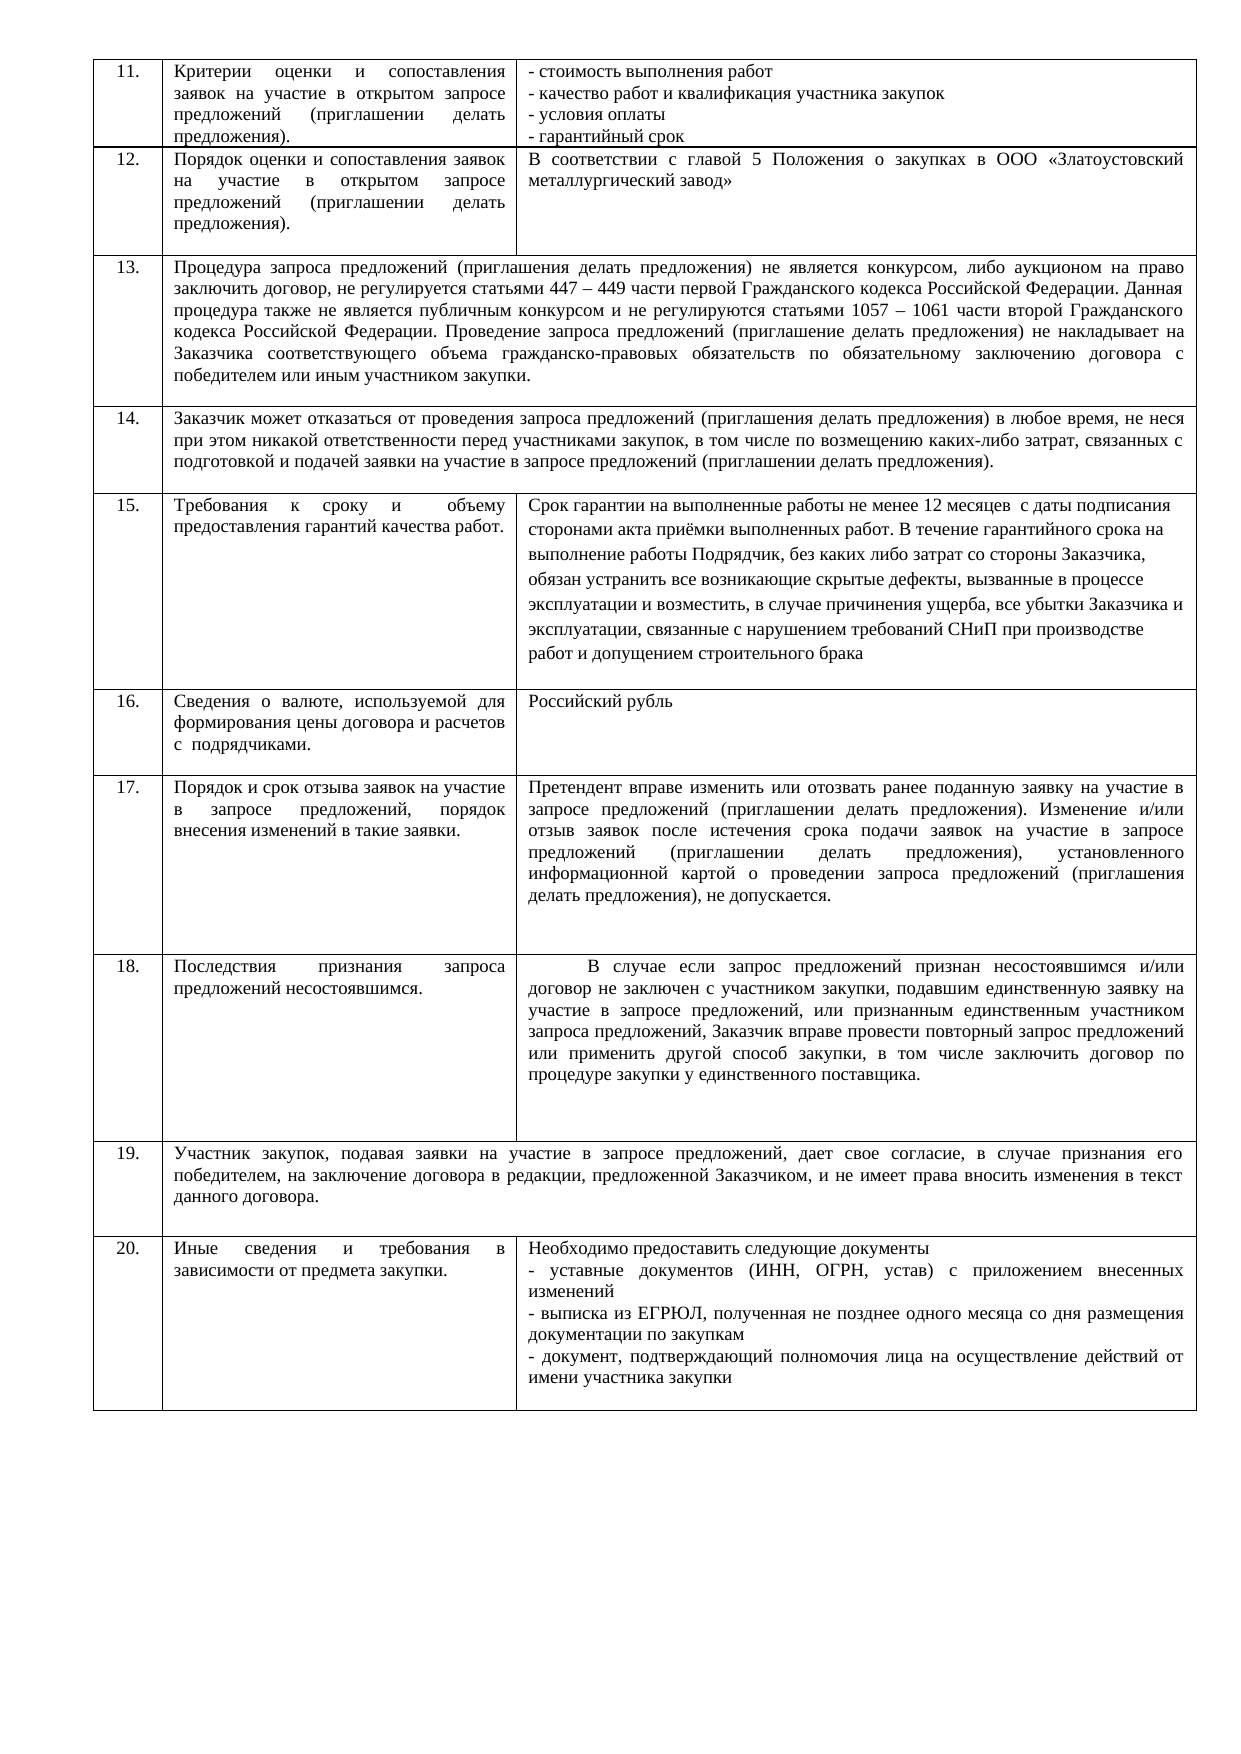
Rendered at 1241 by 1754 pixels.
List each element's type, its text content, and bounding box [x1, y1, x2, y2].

table_cell В случае если запрос предложений признан несостоявшимся и/или договор не заключен с участником закупки, подавшим единственную заявку на участие в запросе предложений, или признанным единственным участником запроса предложений, Заказчик вправе провести повторный запрос предложений или применить другой способ закупки, в том числе заключить договор по процедуре закупки у единственного поставщика. [517, 955, 1196, 1141]
table_cell 14. [94, 407, 162, 492]
table_cell 20. [94, 1237, 162, 1409]
table_cell Претендент вправе изменить или отозвать ранее поданную заявку на участие в запросе предложений (приглашении делать предложения). Изменение и/или отзыв заявок после истечения срока подачи заявок на участие в запросе предложений (приглашении делать предложения), установленного информационной картой о проведении запроса предложений (приглашения делать предложения), не допускается. [517, 776, 1196, 954]
table_cell Заказчик может отказаться от проведения запроса предложений (приглашения делать предложения) в любое время, не неся при этом никакой ответственности перед участниками закупок, в том числе по возмещению каких-либо затрат, связанных с подготовкой и подачей заявки на участие в запросе предложений (приглашении делать предложения). [163, 407, 1196, 492]
table_cell Российский рубль [517, 690, 1196, 775]
table_cell 16. [94, 690, 162, 775]
table_cell 13. [94, 256, 162, 406]
table_cell Порядок оценки и сопоставления заявок на участие в открытом запросе предложений (приглашении делать предложения). [163, 148, 516, 254]
table_cell Срок гарантии на выполненные работы не менее 12 месяцев с даты подписания сторонами акта приёмки выполненных работ. В течение гарантийного срока на выполнение работы Подрядчик, без каких либо затрат со стороны Заказчика, обязан устранить все возникающие скрытые дефекты, вызванные в процессе эксплуатации и возместить, в случае причинения ущерба, все убытки Заказчика и эксплуатации, связанные с нарушением требований СНиП при производстве работ и допущением строительного брака [517, 494, 1196, 688]
table_cell Требования к сроку и объему предоставления гарантий качества работ. [163, 494, 516, 688]
table_cell 12. [94, 148, 162, 254]
table_cell Процедура запроса предложений (приглашения делать предложения) не является конкурсом, либо аукционом на право заключить договор, не регулируется статьями 447 – 449 части первой Гражданского кодекса Российской Федерации. Данная процедура также не является публичным конкурсом и не регулируются статьями 1057 – 1061 части второй Гражданского кодекса Российской Федерации. Проведение запроса предложений (приглашение делать предложения) не накладывает на Заказчика соответствующего объема гражданско-правовых обязательств по обязательному заключению договора с победителем или иным участником закупки. [163, 256, 1196, 406]
table_cell Необходимо предоставить следующие документы - уставные документов (ИНН, ОГРН, устав) с приложением внесенных изменений - выписка из ЕГРЮЛ, полученная не позднее одного месяца со дня размещения документации по закупкам - документ, подтверждающий полномочия лица на осуществление действий от имени участника закупки [517, 1237, 1196, 1409]
table_cell 18. [94, 955, 162, 1141]
table_cell Иные сведения и требования в зависимости от предмета закупки. [163, 1237, 516, 1409]
table_cell - стоимость выполнения работ - качество работ и квалификация участника закупок - условия оплаты - гарантийный срок [517, 60, 1196, 146]
table_cell В соответствии с главой 5 Положения о закупках в ООО «Златоустовский металлургический завод» [517, 148, 1196, 254]
table_cell 17. [94, 776, 162, 954]
table_cell Последствия признания запроса предложений несостоявшимся. [163, 955, 516, 1141]
table_cell 19. [94, 1142, 162, 1236]
table_cell 15. [94, 494, 162, 688]
table_cell 11. [94, 60, 162, 146]
table_cell Порядок и срок отзыва заявок на участие в запросе предложений, порядок внесения изменений в такие заявки. [163, 776, 516, 954]
table_cell Критерии оценки и сопоставления заявок на участие в открытом запросе предложений (приглашении делать предложения). [163, 60, 516, 146]
table_cell Участник закупок, подавая заявки на участие в запросе предложений, дает свое согласие, в случае признания его победителем, на заключение договора в редакции, предложенной Заказчиком, и не имеет права вносить изменения в текст данного договора. [163, 1142, 1196, 1236]
table_cell Сведения о валюте, используемой для формирования цены договора и расчетов с подрядчиками. [163, 690, 516, 775]
